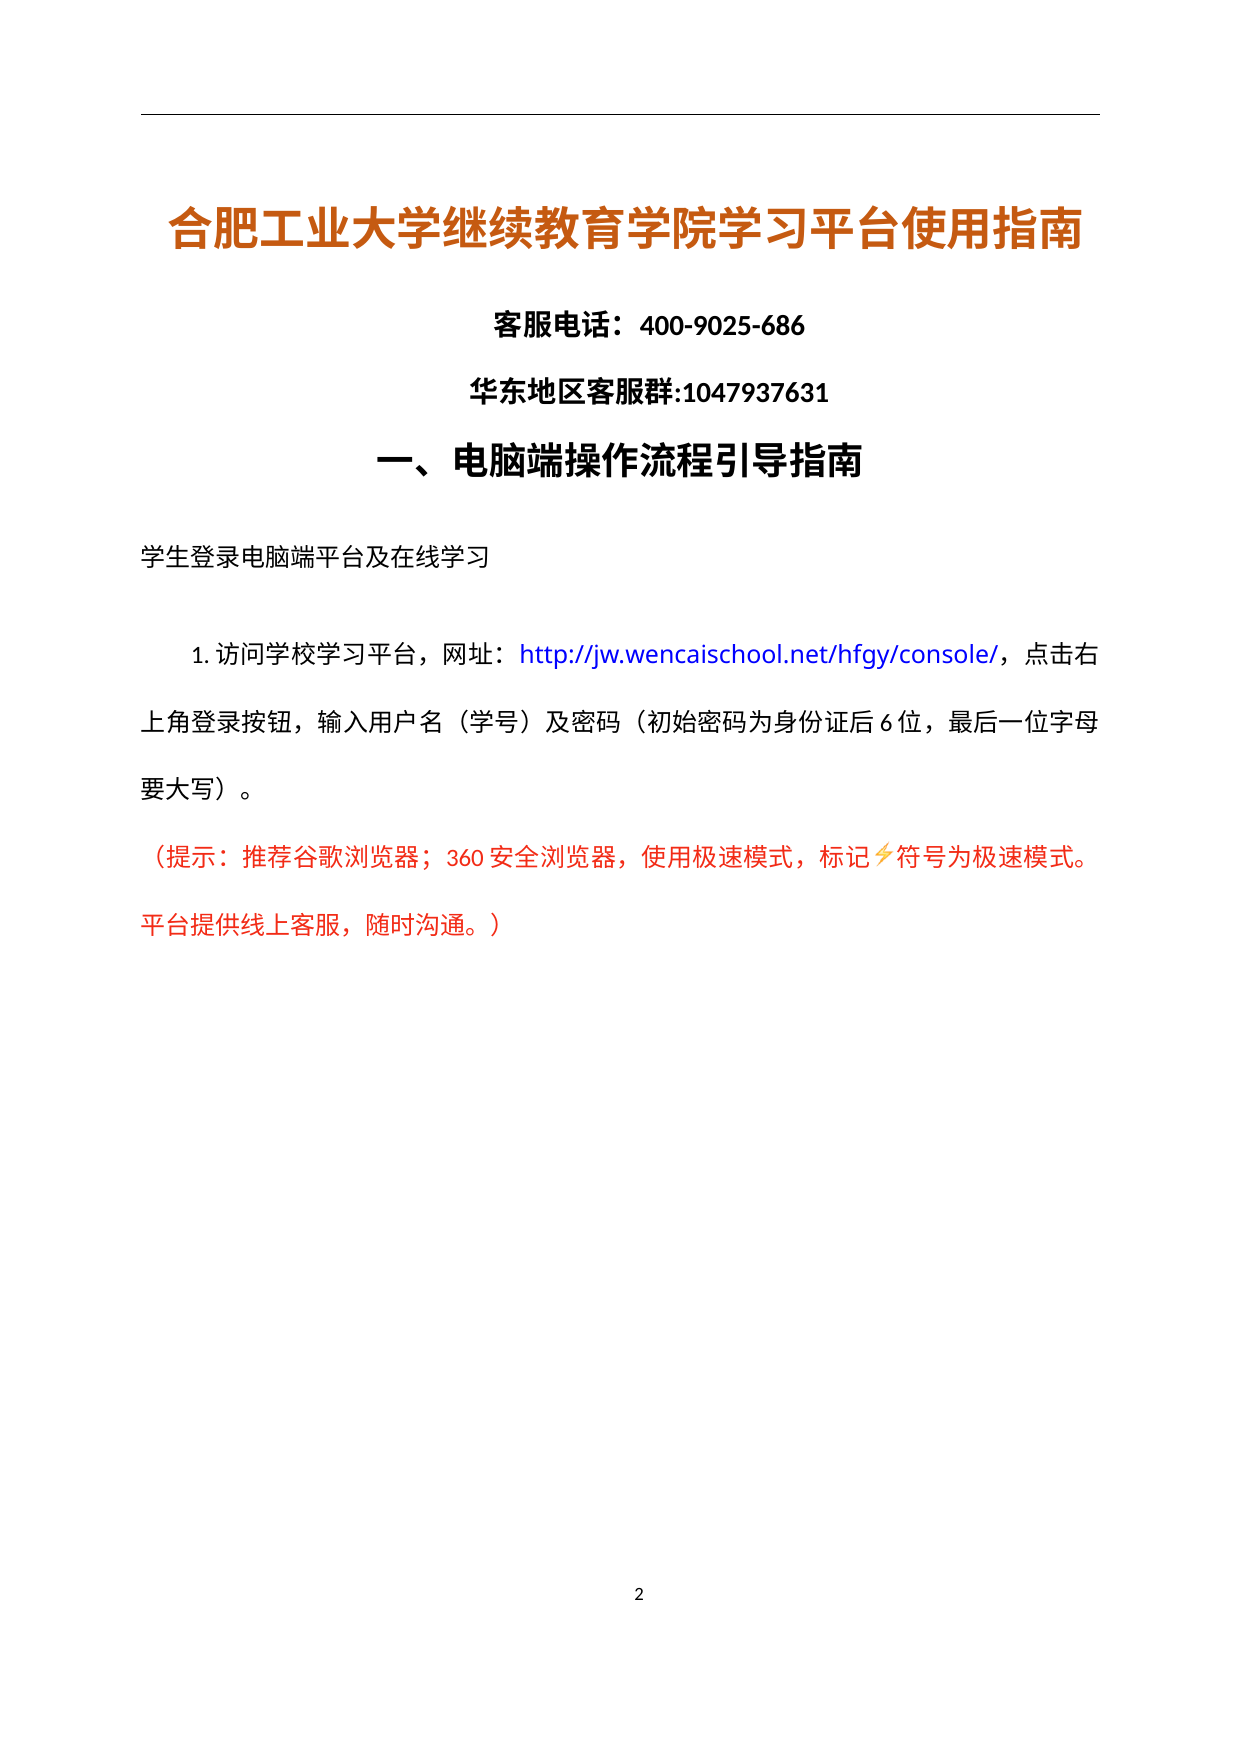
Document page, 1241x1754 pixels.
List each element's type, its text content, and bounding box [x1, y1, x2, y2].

list 访问学校学习平台，网址：http://jw.wencaischool.net/hfgy/console/，点击右上角登录按钮，输入用户名（学号）及密码（初始密码为身份证后6位，最后一位字母要大写）。 [141, 618, 1100, 822]
text 学生登录电脑端平台及在线学习 [141, 521, 1100, 589]
text 华东地区客服群:1047937631 [141, 356, 1100, 424]
picture [871, 841, 897, 867]
text 客服电话：400-9025-686 [141, 288, 1100, 356]
list （提示：推荐谷歌浏览器；360安全浏览器，使用极速模式，标记符号为极速模式。平台提供线上客服，随时沟通。） [141, 822, 1100, 958]
list 一、电脑端操作流程引导指南 [141, 424, 1100, 492]
